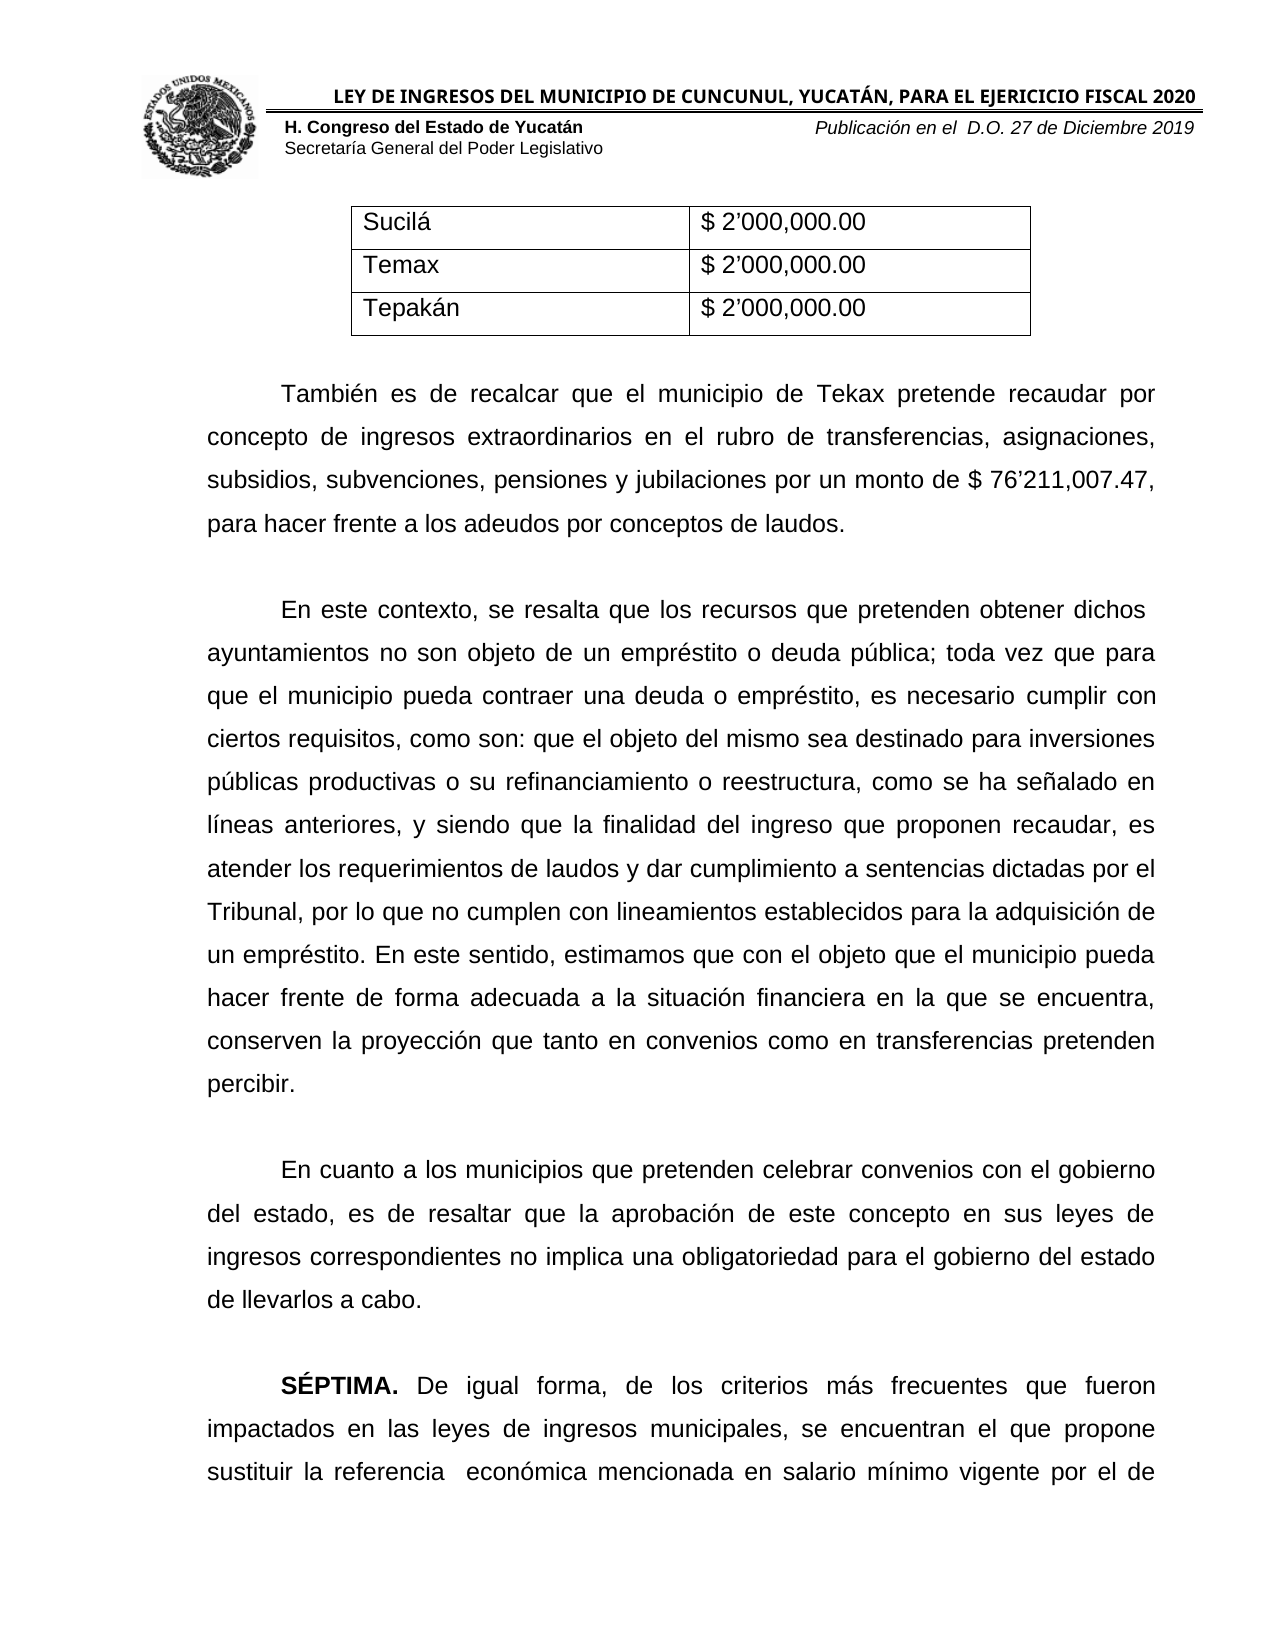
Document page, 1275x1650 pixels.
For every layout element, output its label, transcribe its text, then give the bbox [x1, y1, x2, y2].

table_cell $ 2’000,000.00 [690, 293, 1030, 335]
table_cell Tepakán [352, 293, 689, 335]
table_cell $ 2’000,000.00 [690, 250, 1030, 292]
text En este contexto, se resalta que los recursos que pretenden obtener dichos ayuntamientos no son objeto de un empréstito o deuda pública; toda vez que para que el municipio pueda contraer una deuda o empréstito, es necesario cumplir con ciertos requisitos, como son: que el objeto del mismo sea destinado para inversiones públicas productivas o su refinanciamiento o reestructura, como se ha señalado en líneas anteriores, y siendo que la finalidad del ingreso que proponen recaudar, es atender los requerimientos de laudos y dar cumplimiento a sentencias dictadas por el Tribunal, por lo que no cumplen con lineamientos establecidos para la adquisición de un empréstito. En este sentido, estimamos que con el objeto que el municipio pueda hacer frente de forma adecuada a la situación financiera en la que se encuentra, conserven la proyección que tanto en convenios como en transferencias pretenden percibir. [207, 595, 1157, 1098]
text También es de recalcar que el municipio de Tekax pretende recaudar por concepto de ingresos extraordinarios en el rubro de transferencias, asignaciones, subsidios, subvenciones, pensiones y jubilaciones por un monto de $ 76’211,007.47, para hacer frente a los adeudos por conceptos de laudos. [207, 379, 1157, 537]
text En cuanto a los municipios que pretenden celebrar convenios con el gobierno del estado, es de resaltar que la aprobación de este concepto en sus leyes de ingresos correspondientes no implica una obligatoriedad para el gobierno del estado de llevarlos a cabo. [207, 1155, 1157, 1313]
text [207, 1371, 1157, 1486]
table_cell Sucilá [352, 207, 689, 249]
table_cell $ 2’000,000.00 [690, 207, 1030, 249]
table_cell Temax [352, 250, 689, 292]
